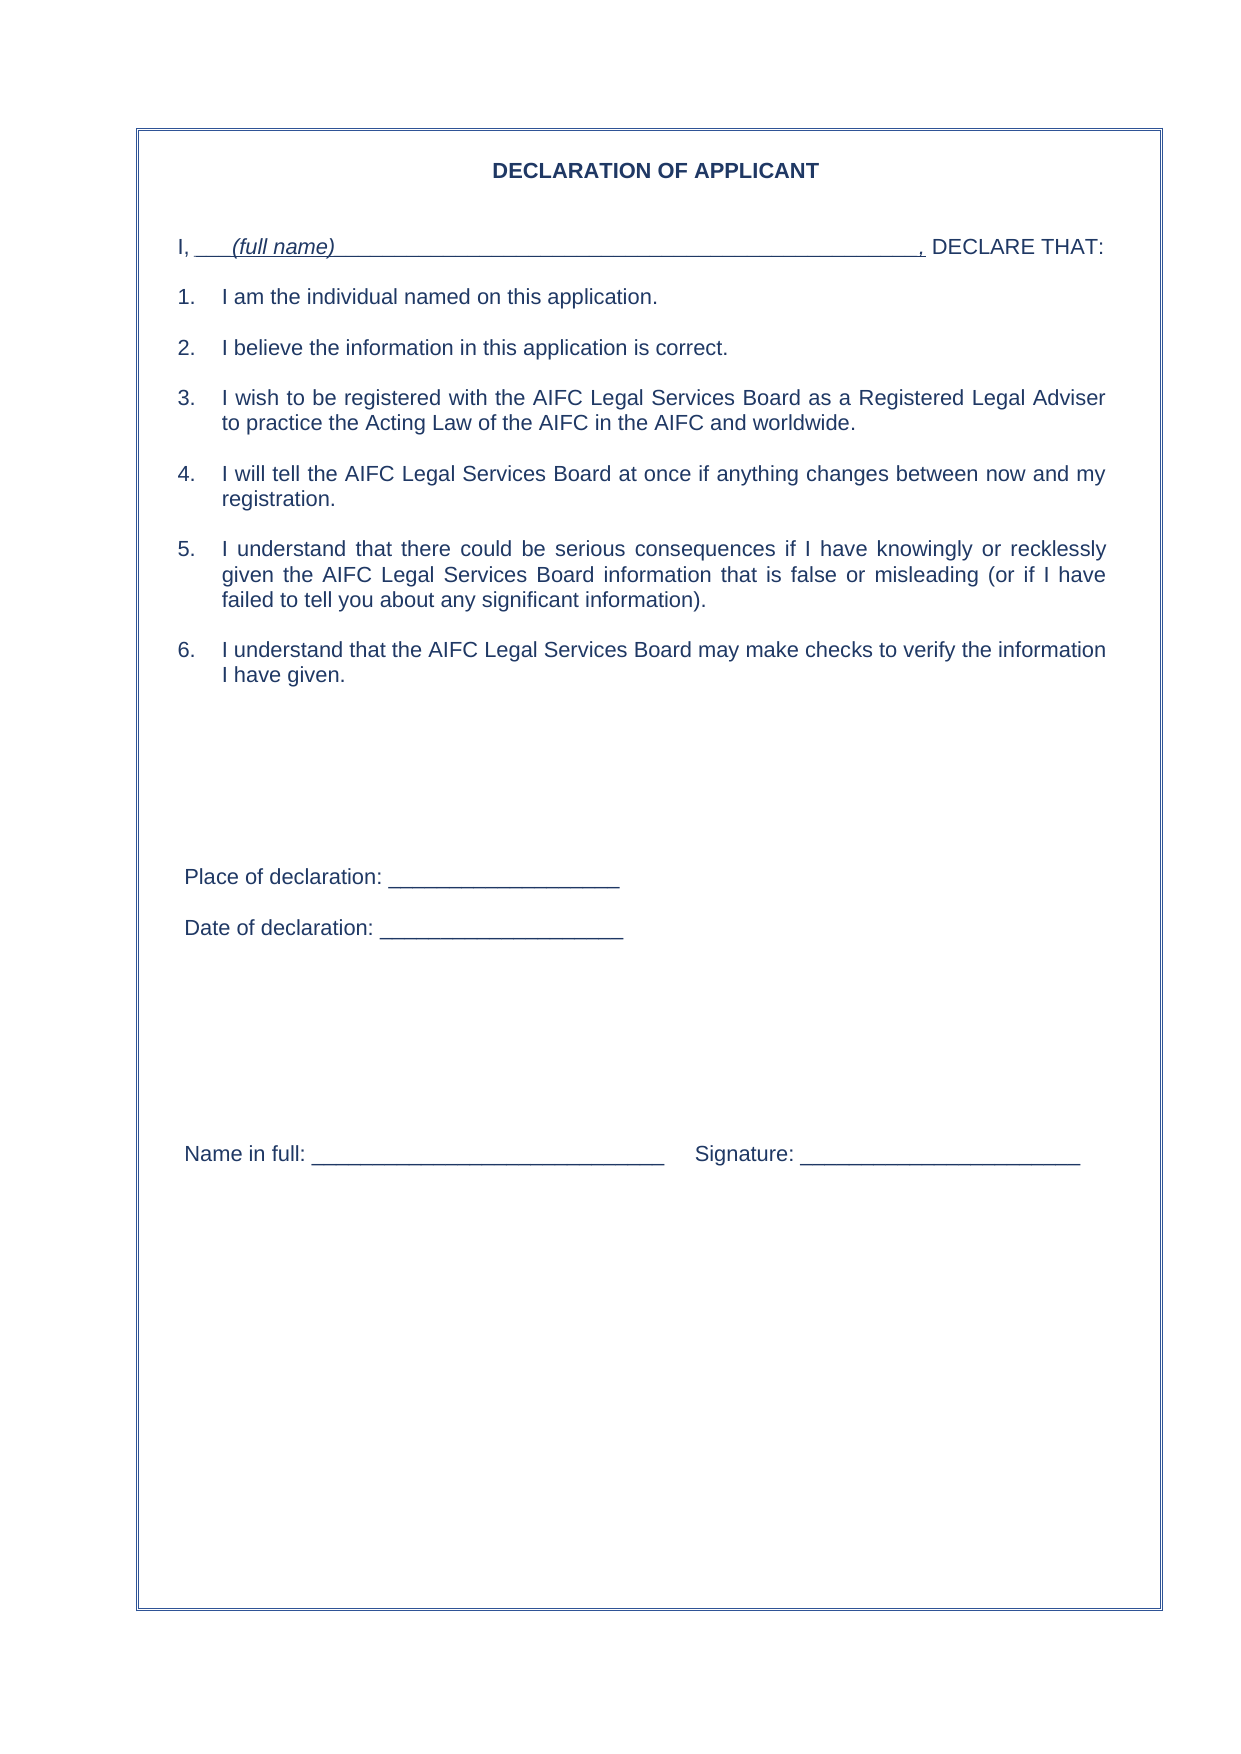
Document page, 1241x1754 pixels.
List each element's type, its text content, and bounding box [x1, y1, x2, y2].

list I understand that the AIFC Legal Services Board may make checks to verify the information I have given. [177, 637, 1107, 687]
list I, ___(full name)________________________________________________, DECLARE THAT: [177, 234, 1107, 259]
list I am the individual named on this application. [177, 284, 1107, 309]
list DECLARATION OF APPLICANT [148, 158, 1152, 183]
list I will tell the AIFC Legal Services Board at once if anything changes between now and my registration. [177, 461, 1107, 511]
list Name in full: _____________________________ Signature: _______________________ [184, 1141, 1152, 1166]
list I understand that there could be serious consequences if I have knowingly or recklessly given the AIFC Legal Services Board information that is false or misleading (or if I have failed to tell you about any significant information). [177, 536, 1107, 612]
list Date of declaration: ____________________ [184, 914, 1152, 939]
list Place of declaration: ___________________ [184, 864, 1152, 889]
list I believe the information in this application is correct. [177, 334, 1107, 360]
list I wish to be registered with the AIFC Legal Services Board as a Registered Legal Adviser to practice the Acting Law of the AIFC in the AIFC and worldwide. [177, 385, 1107, 435]
